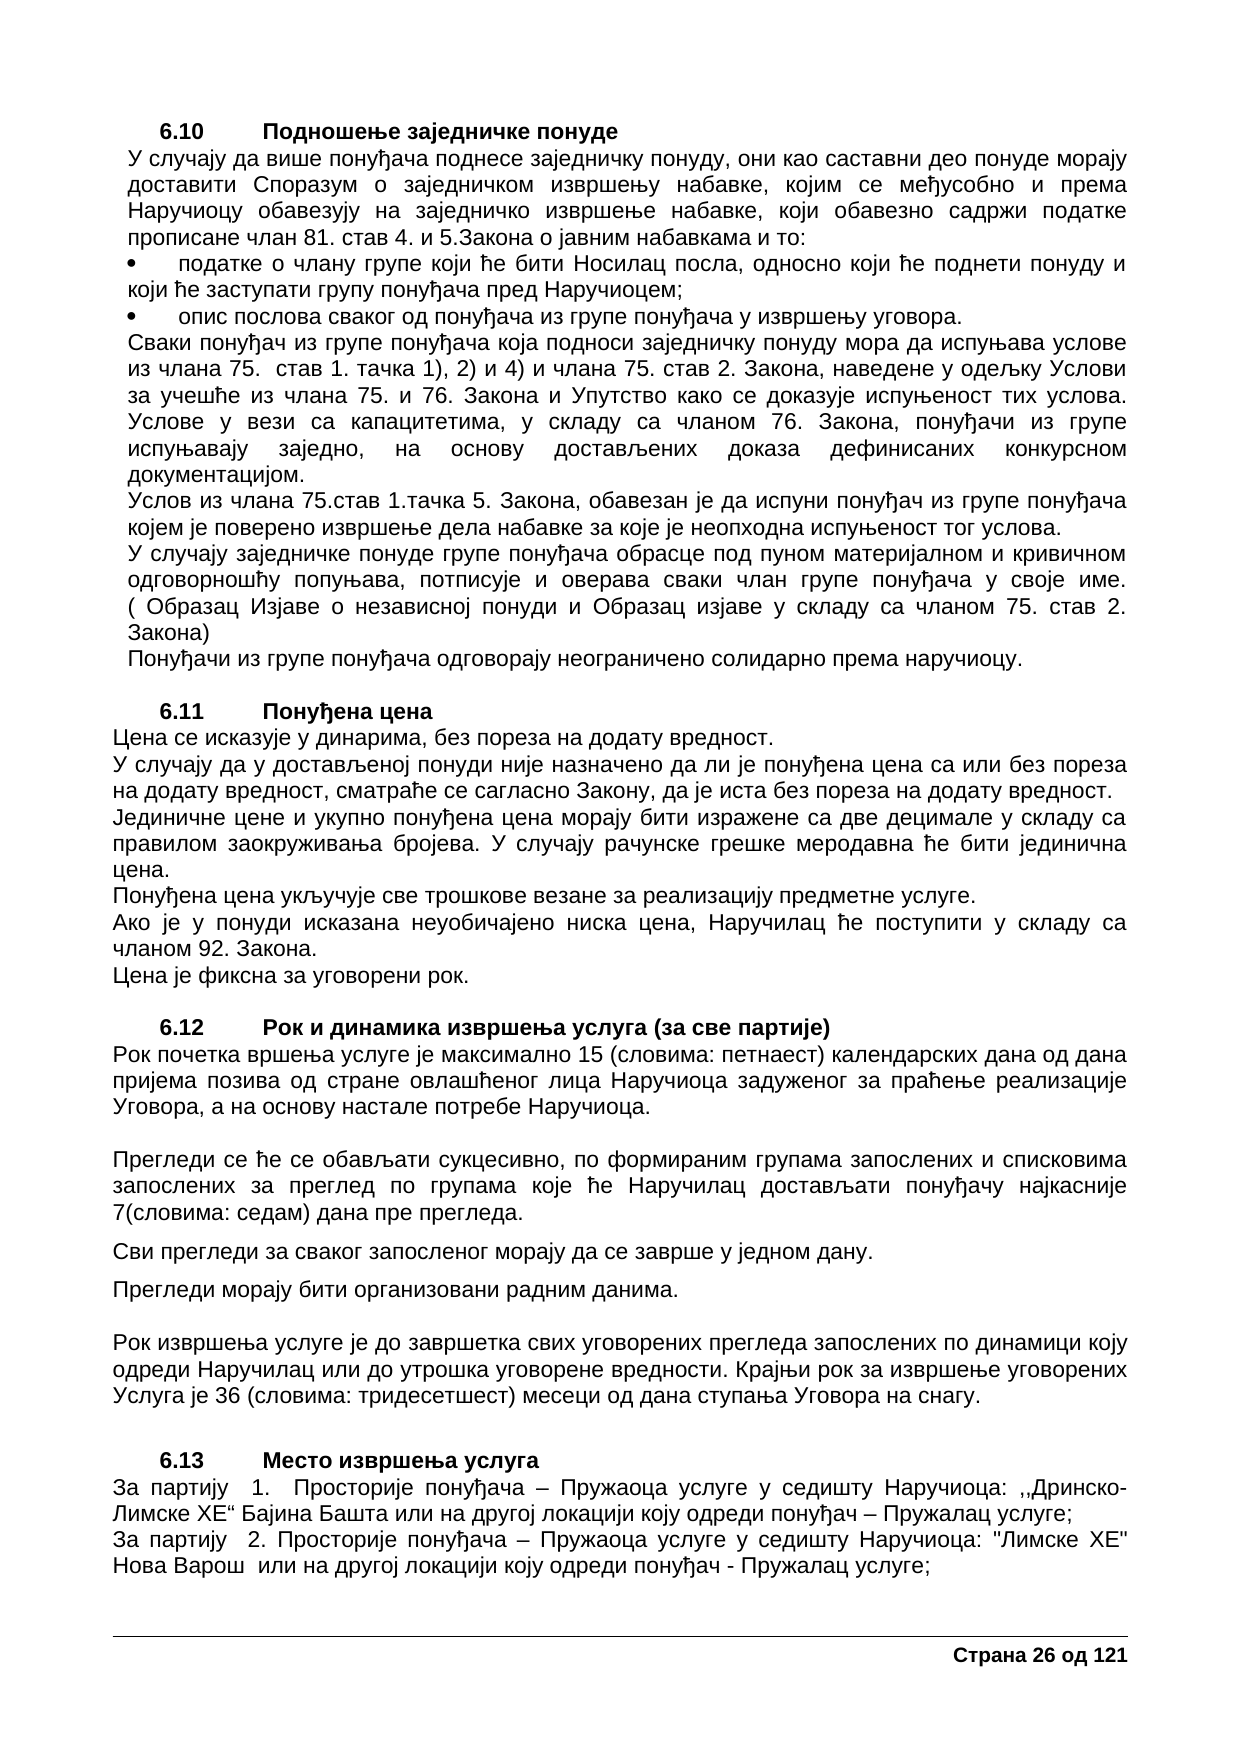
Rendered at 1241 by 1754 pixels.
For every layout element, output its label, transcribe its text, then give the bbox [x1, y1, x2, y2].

list У случају заједничке понуде групе понуђача обрасце под пуном материјалном и кривичном одговорношћу попуњава, потписује и оверава сваки члан групе понуђача у своје име.( Образац Изјаве о независној понуди и Образац изјаве у складу са чланом 75. став 2. Закона) [127, 540, 1128, 645]
list Понуђена цена [159, 698, 1128, 724]
list У случају да више понуђача поднесе заједничку понуду, они као саставни део понуде морају доставити Споразум о заједничком извршењу набавке, којим се међусобно и према Наручиоцу обавезују на заједничко извршење набавке, који обавезно садржи податке прописане члан 81. став 4. и 5.Закона о јавним набавкама и то: [127, 144, 1128, 250]
list Подношење заједничке понуде [159, 118, 1128, 144]
text Рок почетка вршења услуге је максимално 15 (словима: петнаест) календарских дана од дана пријема позива од стране овлашћеног лица Наручиоца задуженог за праћење реализације Уговора, а на основу настале потребе Наручиоца. [112, 1041, 1128, 1120]
list Понуђачи из групе понуђача одговорају неограничено солидарно према наручиоцу. [127, 645, 1128, 672]
text Рок извршења услуге је до завршетка свих уговорених прегледа запослених по динамици коју одреди Наручилац или до утрошка уговорене вредности. Крајњи рок за извршење уговорених Услуга је 36 (словима: тридесетшест) месеци од дана ступања Уговора на снагу. [112, 1329, 1128, 1408]
text Прегледи морају бити организовани радним данима. [112, 1276, 1128, 1303]
text Ако је у понуди исказана неуобичајено ниска цена, Наручилац ће поступити у складу са чланом 92. Закона. [112, 909, 1128, 962]
text У случају да у достављеној понуди није назначено да ли је понуђена цена са или без пореза на додату вредност, сматраће се сагласно Закону, да је иста без пореза на додату вредност. [112, 751, 1128, 803]
text За партију 1. Просторије понуђача – Пружаоца услуге у седишту Наручиоца: ,,Дринско-Лимске ХЕ“ Бајина Башта или на другој локацији коју одреди понуђач – Пружалац услуге; [112, 1473, 1128, 1526]
list Рок и динамика извршења услуга (за све партије) [159, 1014, 1128, 1041]
list Место извршења услуга [159, 1447, 1128, 1473]
text Јединичне цене и укупно понуђена цена морају бити изражене са две децимале у складу са правилом заокруживања бројева. У случају рачунске грешке меродавна ће бити јединична цена. [112, 803, 1128, 882]
text опис послова сваког од понуђача из групе понуђача у извршењу уговора. [127, 303, 1128, 329]
text Цена се исказује у динарима, без пореза на додату вредност. [112, 724, 1128, 751]
list Услов из члана 75.став 1.тачка 5. Закона, обавезан је да испуни понуђач из групе понуђача којем је поверено извршење дела набавке за које је неопходна испуњеност тог услова. [127, 487, 1128, 540]
text Понуђена цена укључује све трошкове везане за реализацију предметне услуге. [112, 882, 1128, 909]
list Сваки понуђач из групе понуђача која подноси заједничку понуду мора да испуњава услове из члана 75. став 1. тачка 1), 2) и 4) и члана 75. став 2. Закона, наведене у одељку Услови за учешће из члана 75. и 76. Закона и Упутство како се доказује испуњеност тих услова. Услове у вези са капацитетима, у складу са чланом 76. Закона, понуђачи из групе испуњавају заједно, на основу достављених доказа дефинисаних конкурсном документацијом. [127, 329, 1128, 487]
text Прегледи се ће се обављати сукцесивно, по формираним групама запослених и списковима запослених за преглед по групама које ће Наручилац достављати понуђачу најкасније 7(словима: седам) дана пре прегледа. [112, 1146, 1128, 1225]
text За партију 2. Просторије понуђача – Пружаоца услуге у седишту Наручиоца: "Лимске ХЕ" Нова Варош или на другој локацији коју одреди понуђач - Пружалац услуге; [112, 1526, 1128, 1579]
text Сви прегледи за сваког запосленог морају да се заврше у једном дану. [112, 1238, 1128, 1264]
text податке о члану групе који ће бити Носилац посла, односно који ће поднети понуду и који ће заступати групу понуђача пред Наручиоцем; [127, 250, 1128, 303]
text Цена је фиксна за уговорени рок. [112, 962, 1128, 988]
